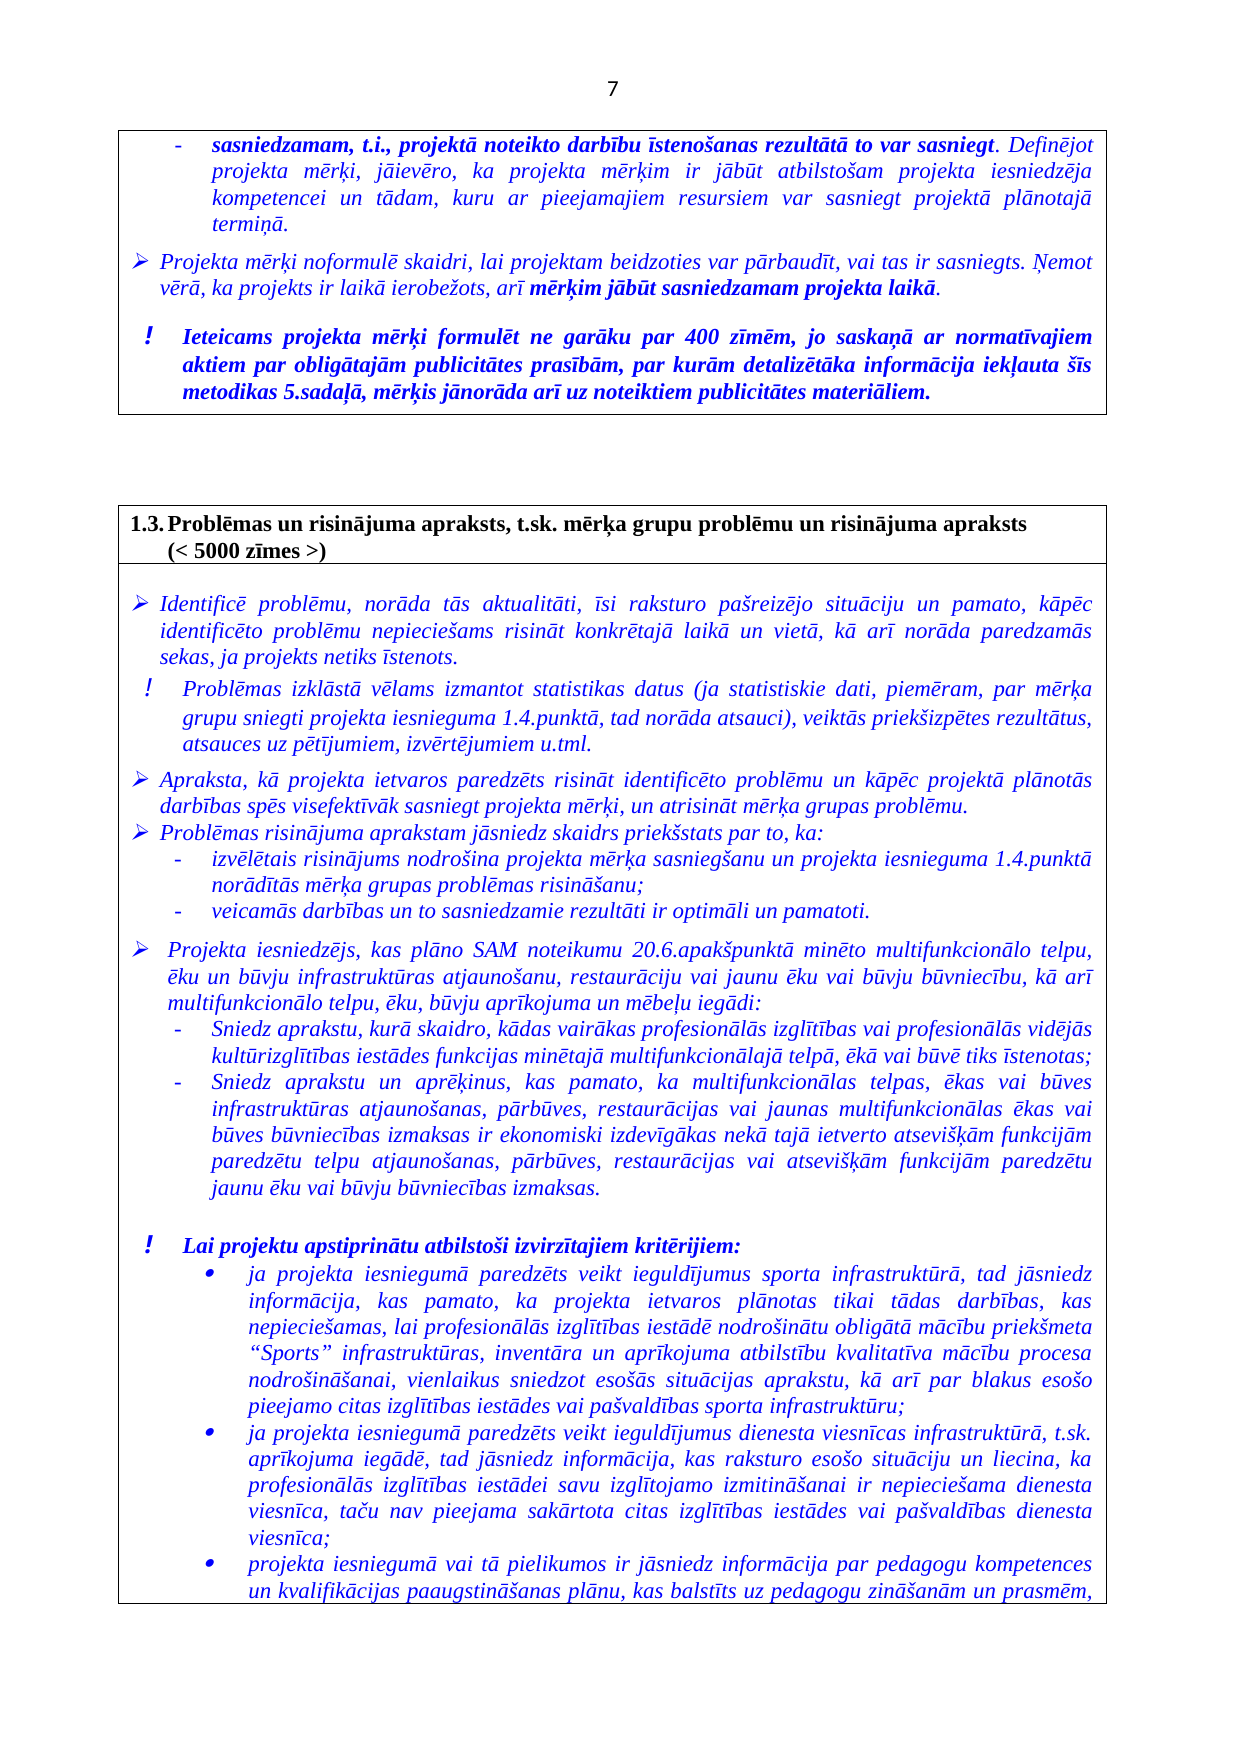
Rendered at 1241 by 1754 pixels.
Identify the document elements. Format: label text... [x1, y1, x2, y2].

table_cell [119, 131, 1106, 414]
table_header Problēmas un risinājuma apraksts, t.sk. mērķa grupu problēmu un risinājuma apraksts (< 5000 zīmes >) [119, 506, 1106, 563]
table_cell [119, 564, 1106, 1603]
